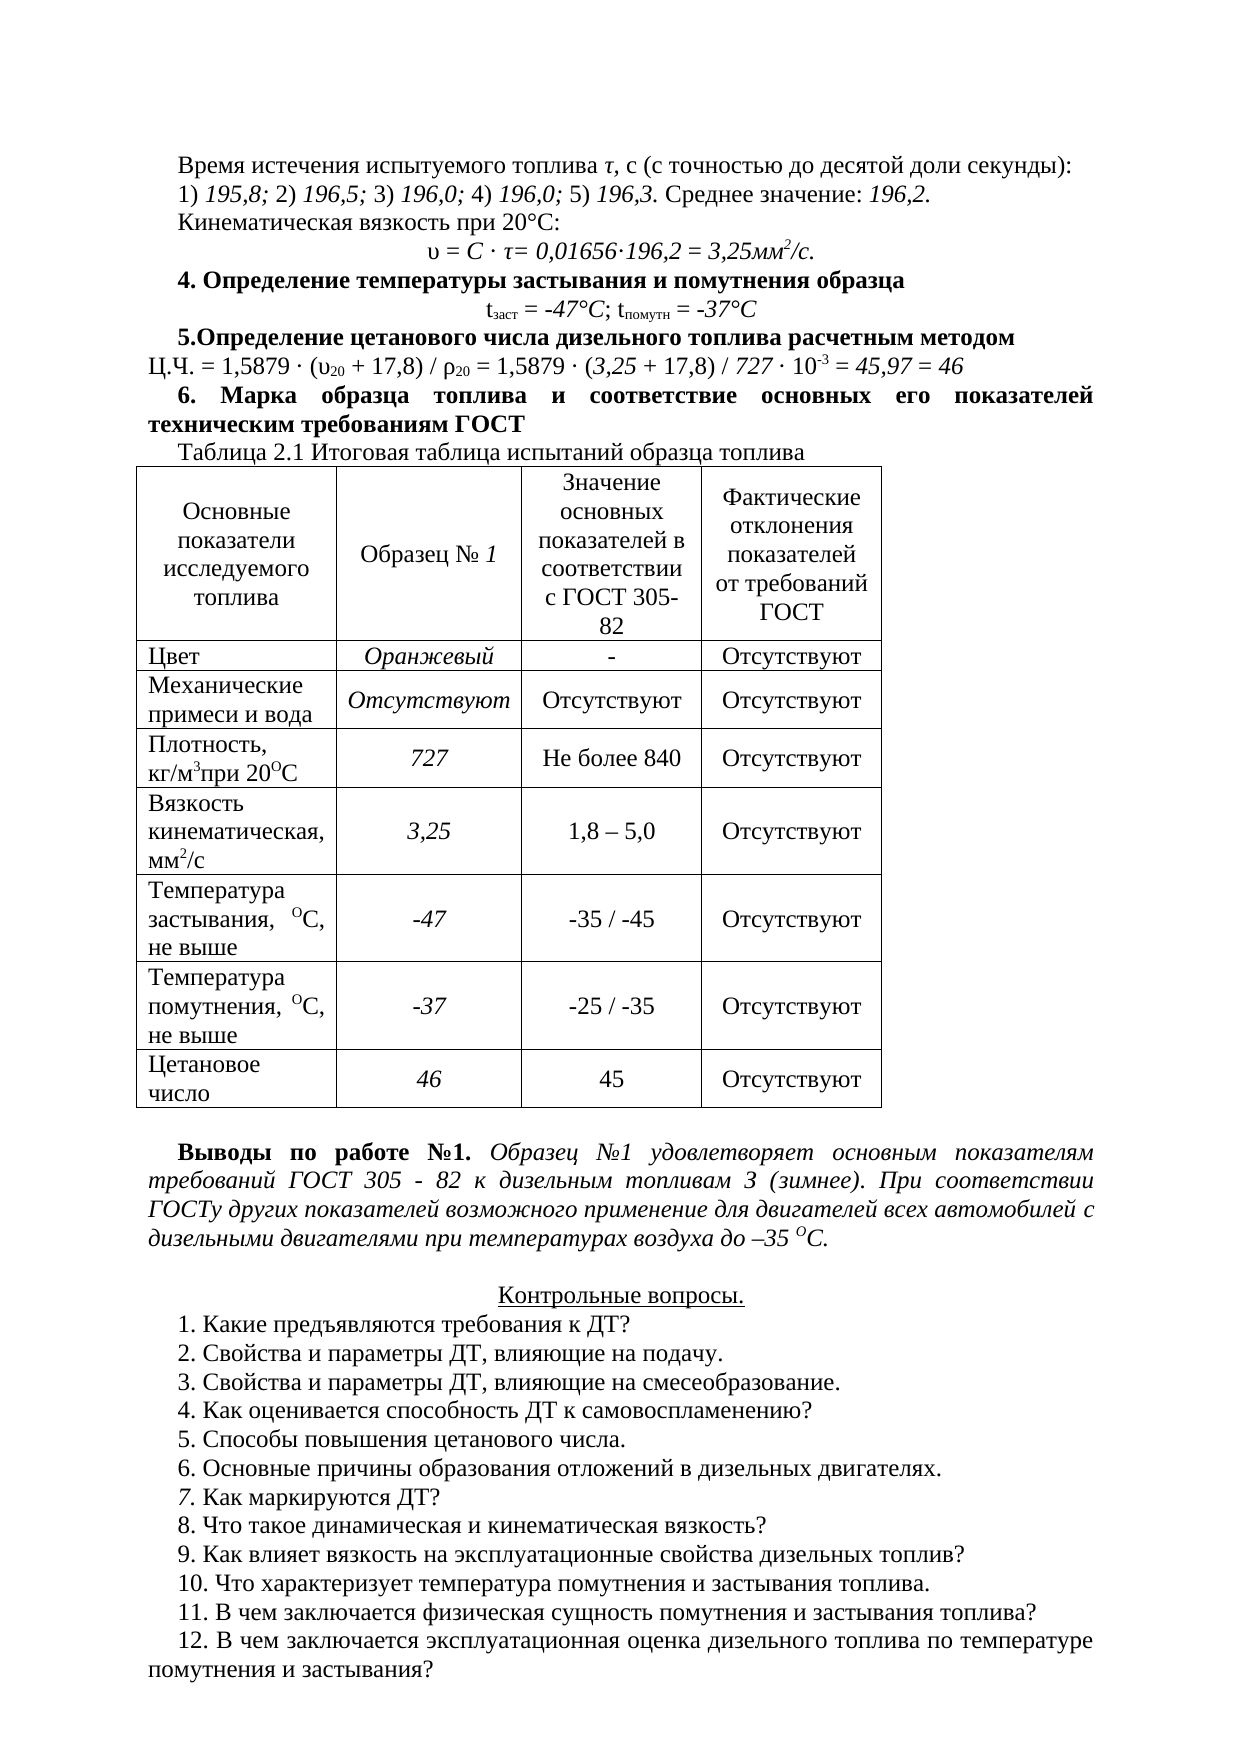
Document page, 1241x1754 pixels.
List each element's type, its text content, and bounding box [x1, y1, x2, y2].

text 5. Способы повышения цетанового числа. [148, 1424, 1094, 1453]
table_cell -37 [337, 962, 521, 1048]
text 11. В чем заключается физическая сущность помутнения и застывания топлива? [148, 1597, 1094, 1626]
table_cell Цетановое число [137, 1050, 336, 1107]
text Ц.Ч. = 1,5879 · (υ20 + 17,8) / ρ20 = 1,5879 · (3,25 + 17,8) / 727 · 10-3 = 45,97 = 46 [148, 351, 1094, 380]
table_cell Не более 840 [522, 729, 701, 787]
text tзаст = -47°С; tпомутн = -37°С [148, 294, 1094, 322]
table_cell Отсутствуют [702, 788, 881, 874]
text 10. Что характеризует температура помутнения и застывания топлива. [148, 1568, 1094, 1597]
text Кинематическая вязкость при 20°С: [148, 207, 1094, 236]
table_cell Температура помутнения, ОС, не выше [137, 962, 336, 1048]
table_cell 727 [337, 729, 521, 787]
table_cell Отсутствуют [702, 641, 881, 669]
table_cell Отсутствуют [702, 1050, 881, 1107]
text 12. В чем заключается эксплуатационная оценка дизельного топлива по температуре помутнения и застывания? [148, 1626, 1094, 1683]
table_cell Отсутствуют [702, 962, 881, 1048]
text 4. Определение температуры застывания и помутнения образца [148, 265, 1094, 294]
text 2. Свойства и параметры ДТ, влияющие на подачу. [148, 1338, 1094, 1367]
table_cell Цвет [137, 641, 336, 669]
text Контрольные вопросы. [148, 1281, 1094, 1309]
table_cell 45 [522, 1050, 701, 1107]
text 7. Как маркируются ДТ? [148, 1482, 1094, 1511]
table_cell Температура застывания, ОС, не выше [137, 875, 336, 961]
table_cell 1,8 – 5,0 [522, 788, 701, 874]
table_cell 3,25 [337, 788, 521, 874]
text 8. Что такое динамическая и кинематическая вязкость? [148, 1511, 1094, 1539]
table_cell Отсутствуют [337, 671, 521, 728]
table_cell 46 [337, 1050, 521, 1107]
table_header Образец № 1 [337, 467, 521, 640]
text Выводы по работе №1. Образец №1 удовлетворяет основным показателям требований ГОСТ 305 - 82 к дизельным топливам З (зимнее). При соответствии ГОСТу других показателей возможного применение для двигателей всех автомобилей с дизельными двигателями при температурах воздуха до –35 ОС. [148, 1137, 1094, 1252]
table_cell Оранжевый [337, 641, 521, 669]
text 6. Основные причины образования отложений в дизельных двигателях. [148, 1453, 1094, 1482]
text 4. Как оценивается способность ДТ к самовоспламенению? [148, 1396, 1094, 1424]
table_cell Отсутствуют [702, 729, 881, 787]
text 1. Какие предъявляются требования к ДТ? [148, 1309, 1094, 1338]
table_cell Плотность, кг/м3при 20ОС [137, 729, 336, 787]
text υ = С · τ= 0,01656·196,2 = 3,25мм2/с. [148, 236, 1094, 265]
table_header Значение основных показателей в соответствии с ГОСТ 305-82 [522, 467, 701, 640]
text 1) 195,8; 2) 196,5; 3) 196,0; 4) 196,0; 5) 196,3. Среднее значение: 196,2. [148, 179, 1094, 207]
text 3. Свойства и параметры ДТ, влияющие на смесеобразование. [148, 1367, 1094, 1396]
table_cell Вязкость кинематическая, мм2/с [137, 788, 336, 874]
text 6. Марка образца топлива и соответствие основных его показателей техническим требованиям ГОСТ [148, 380, 1094, 437]
table_cell Отсутствуют [522, 671, 701, 728]
table_cell -35 / -45 [522, 875, 701, 961]
table_cell Механические примеси и вода [137, 671, 336, 728]
table_cell -47 [337, 875, 521, 961]
text Время истечения испытуемого топлива τ, с (с точностью до десятой доли секунды): [148, 150, 1094, 179]
table_cell -25 / -35 [522, 962, 701, 1048]
text 9. Как влияет вязкость на эксплуатационные свойства дизельных топлив? [148, 1539, 1094, 1568]
table_cell - [522, 641, 701, 669]
text 5.Определение цетанового числа дизельного топлива расчетным методом [148, 322, 1094, 351]
table_header Основные показатели исследуемого топлива [137, 467, 336, 640]
table_cell Отсутствуют [702, 671, 881, 728]
table_header Фактические отклонения показателей от требований ГОСТ [702, 467, 881, 640]
table_cell Отсутствуют [702, 875, 881, 961]
text Таблица 2.1 Итоговая таблица испытаний образца топлива [148, 437, 1094, 466]
